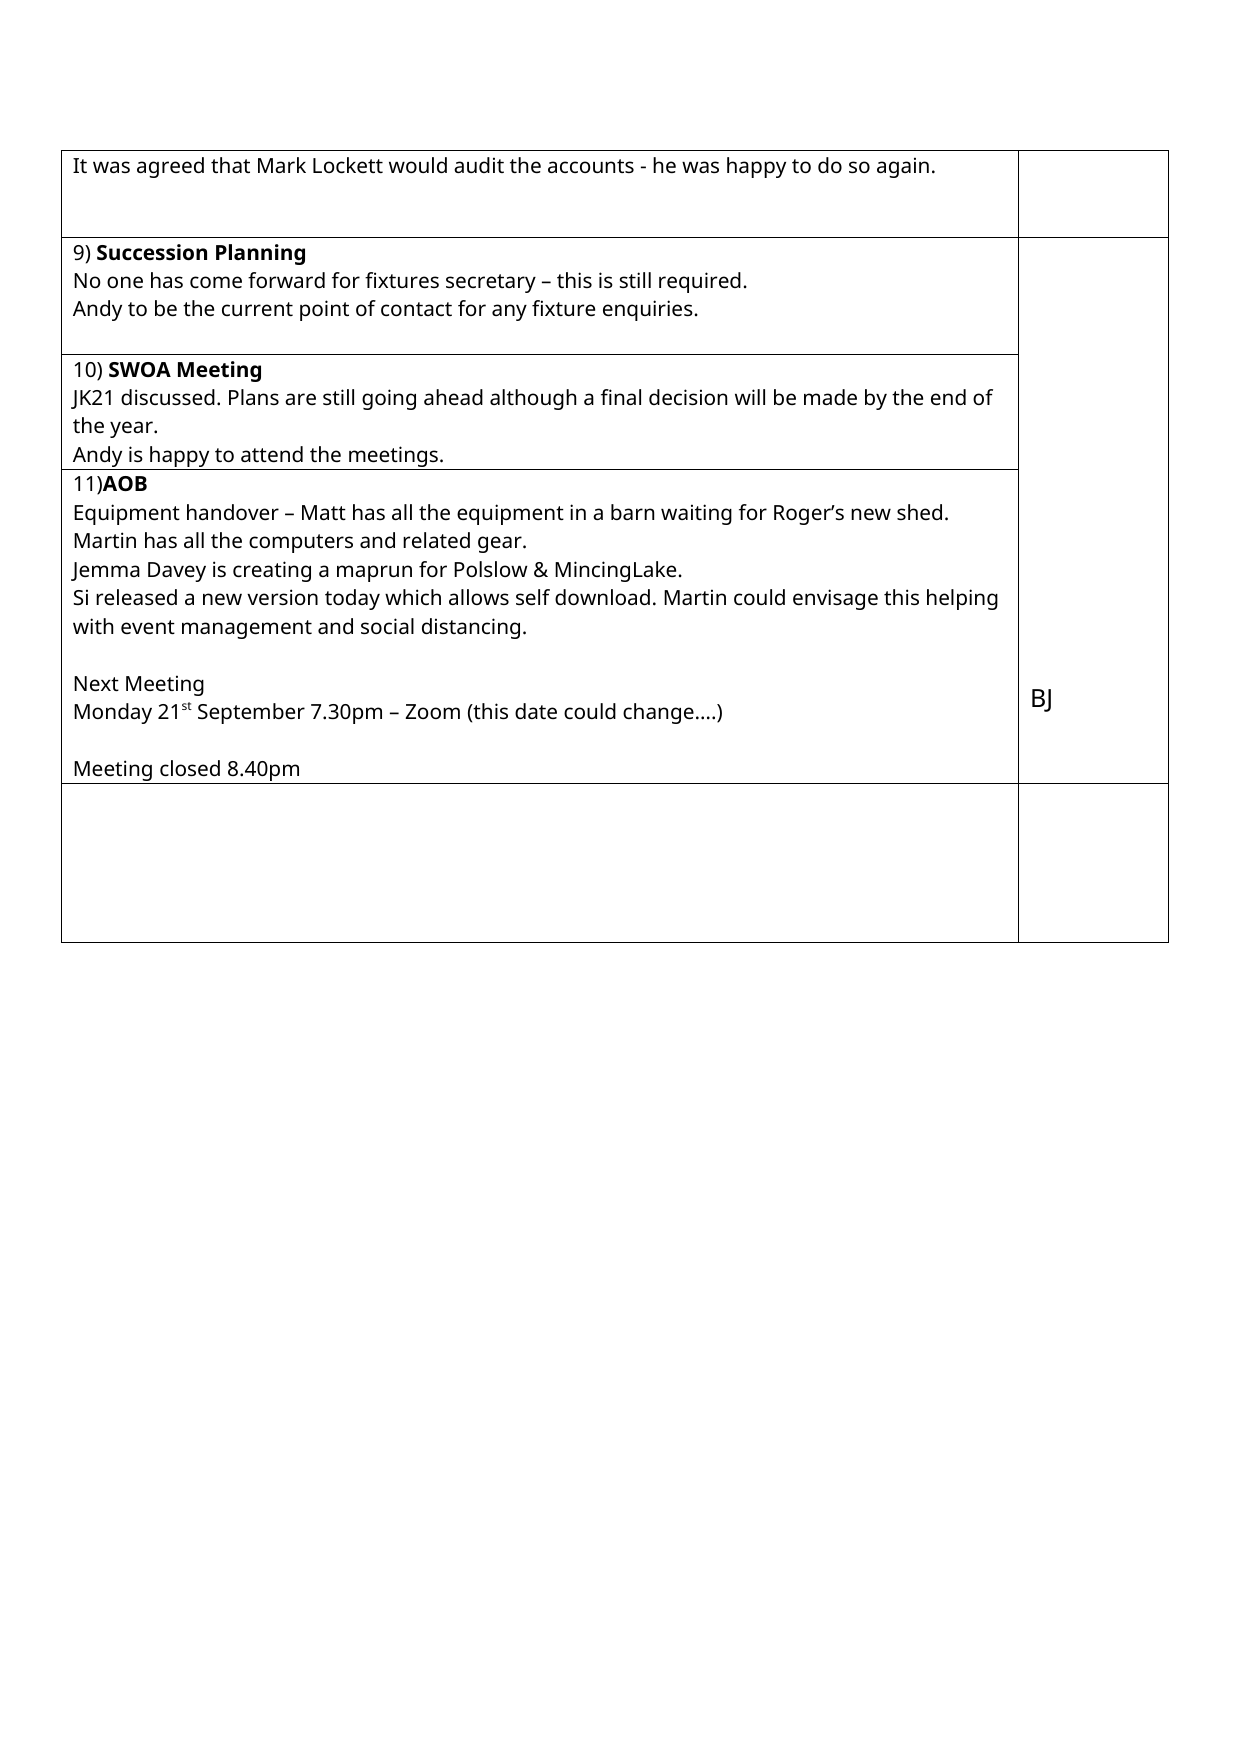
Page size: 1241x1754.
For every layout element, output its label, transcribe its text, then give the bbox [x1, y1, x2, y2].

table_cell BJ [1019, 238, 1168, 782]
table_cell 11)AOB Equipment handover – Matt has all the equipment in a barn waiting for Roger’s new shed. Martin has all the computers and related gear. Jemma Davey is creating a maprun for Polslow & MincingLake. Si released a new version today which allows self download. Martin could envisage this helping with event management and social distancing. Next Meeting Monday 21st September 7.30pm – Zoom (this date could change….) Meeting closed 8.40pm [62, 470, 1018, 782]
table_cell 10) SWOA Meeting JK21 discussed. Plans are still going ahead although a final decision will be made by the end of the year. Andy is happy to attend the meetings. [62, 355, 1018, 468]
table_cell [62, 784, 1018, 942]
table_cell [1019, 151, 1168, 237]
table_cell [1019, 784, 1168, 942]
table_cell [62, 151, 1018, 237]
table_cell 9) Succession Planning No one has come forward for fixtures secretary – this is still required. Andy to be the current point of contact for any fixture enquiries. [62, 238, 1018, 354]
